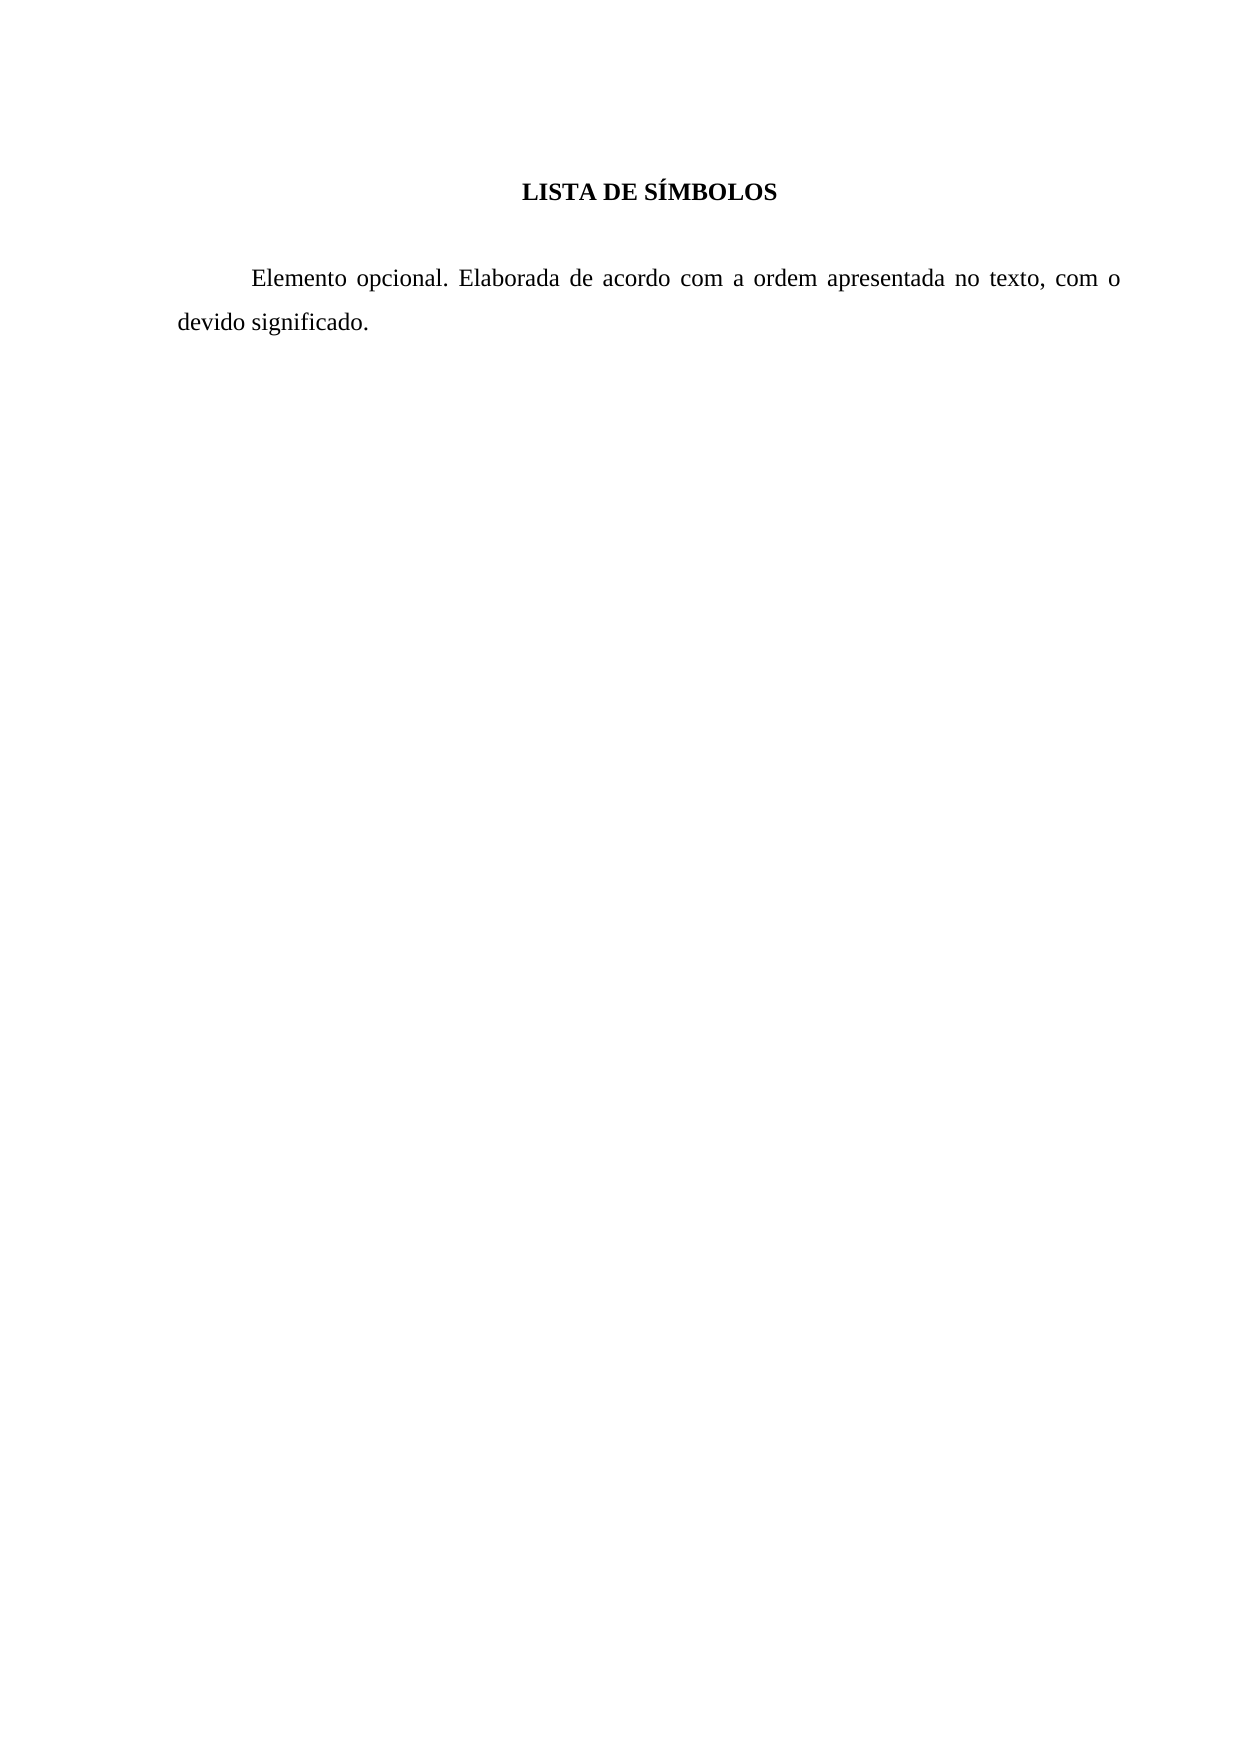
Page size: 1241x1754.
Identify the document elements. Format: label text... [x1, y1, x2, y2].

text LISTA DE SÍMBOLOS [177, 177, 1122, 206]
text Elemento opcional. Elaborada de acordo com a ordem apresentada no texto, com o devido significado. [177, 263, 1122, 335]
